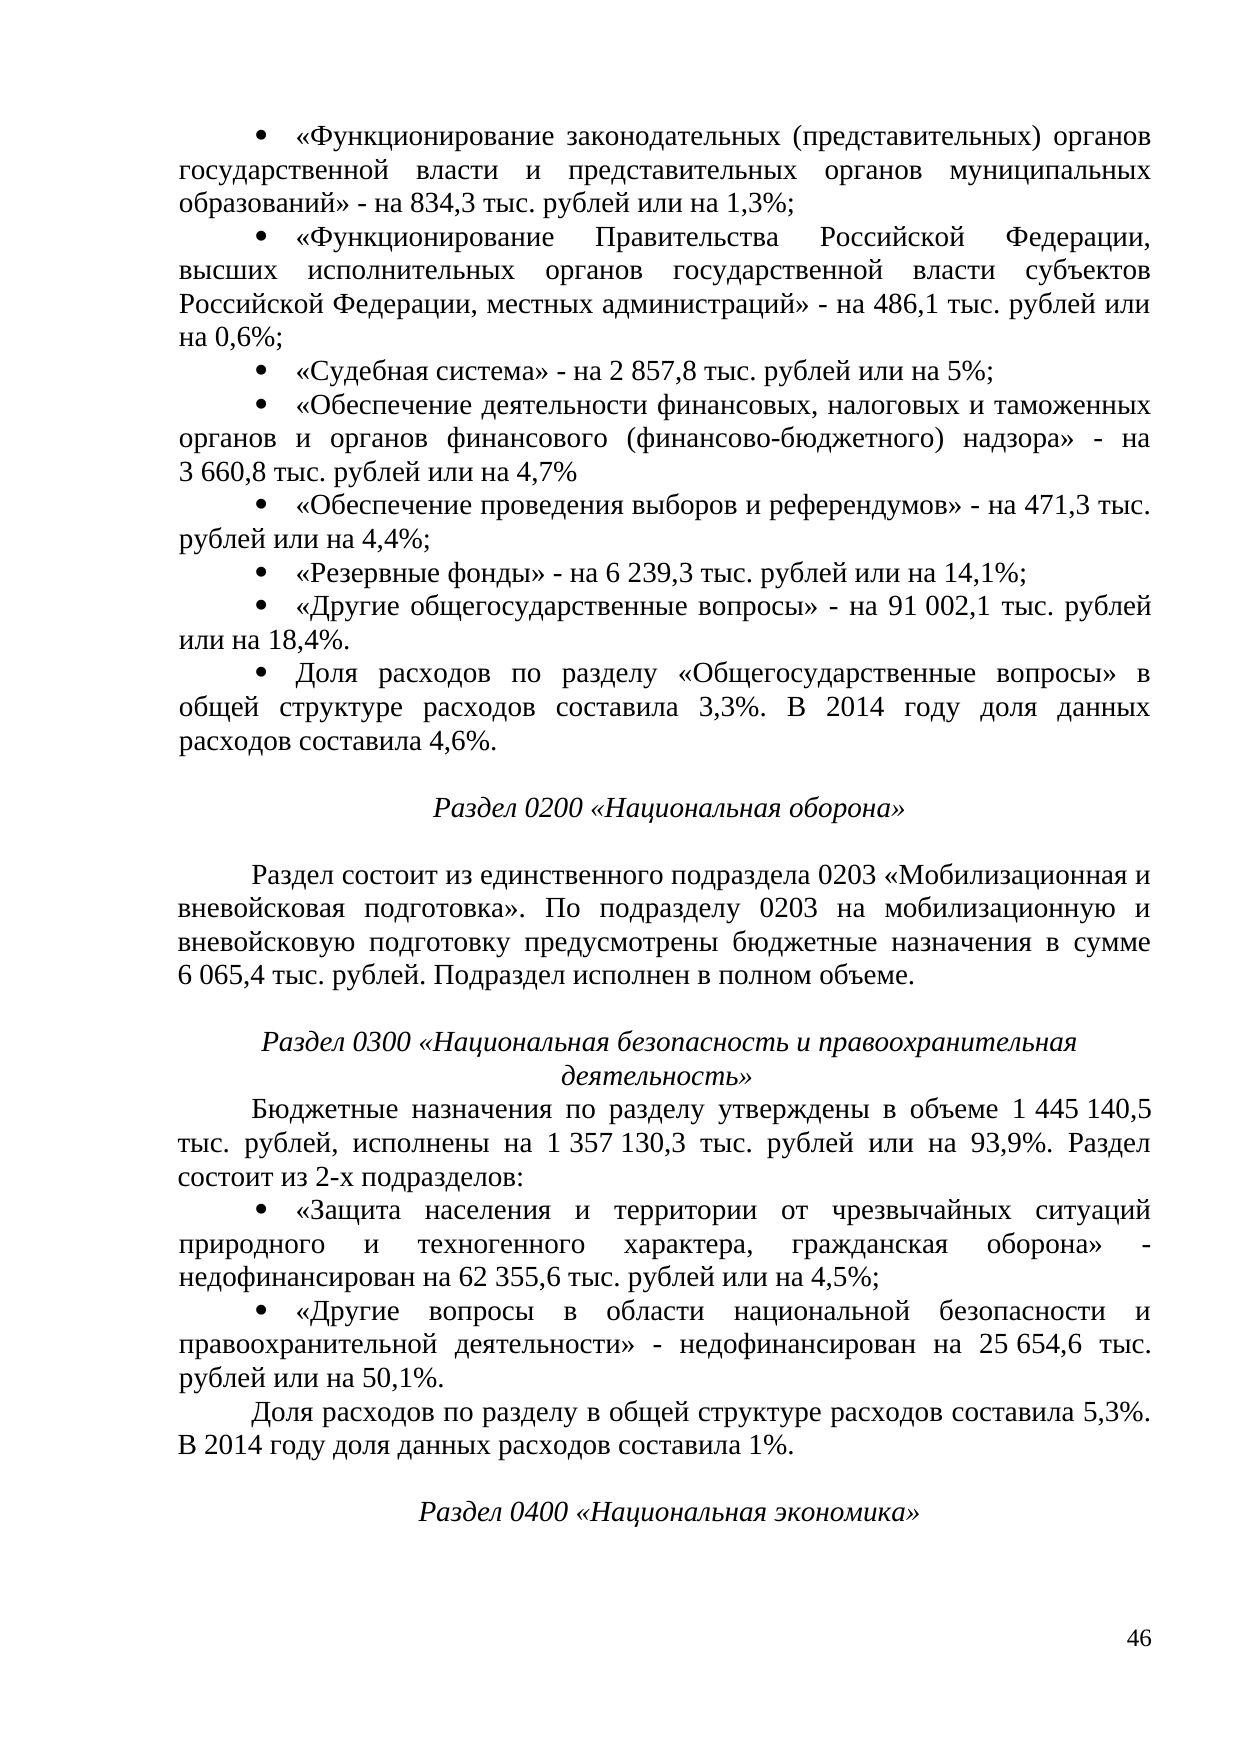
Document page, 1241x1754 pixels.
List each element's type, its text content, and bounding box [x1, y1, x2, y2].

text Доля расходов по разделу в общей структуре расходов составила 5,3%. В 2014 году доля данных расходов составила 1%. [177, 1394, 1152, 1461]
text Бюджетные назначения по разделу утверждены в объеме 1 445 140,5 тыс. рублей, исполнены на 1 357 130,3 тыс. рублей или на 93,9%. Раздел состоит из 2-х подразделов: [177, 1092, 1152, 1192]
list «Обеспечение проведения выборов и референдумов» - на 471,3 тыс. рублей или на 4,4%; [179, 487, 1152, 555]
text Раздел 0200 «Национальная оборона» [165, 790, 1152, 823]
list «Защита населения и территории от чрезвычайных ситуаций природного и техногенного характера, гражданская оборона» - недофинансирован на 62 355,6 тыс. рублей или на 4,5%; [179, 1192, 1152, 1293]
list «Судебная система» - на 2 857,8 тыс. рублей или на 5%; [179, 353, 1152, 387]
text Раздел 0300 «Национальная безопасность и правоохранительная деятельность» [165, 1024, 1152, 1092]
list «Функционирование законодательных (представительных) органов государственной власти и представительных органов муниципальных образований» - на 834,3 тыс. рублей или на 1,3%; [179, 118, 1152, 219]
list «Другие вопросы в области национальной безопасности и правоохранительной деятельности» - недофинансирован на 25 654,6 тыс. рублей или на 50,1%. [179, 1293, 1152, 1394]
text Раздел состоит из единственного подраздела 0203 «Мобилизационная и вневойсковая подготовка». По подразделу 0203 на мобилизационную и вневойсковую подготовку предусмотрены бюджетные назначения в сумме 6 065,4 тыс. рублей. Подраздел исполнен в полном объеме. [177, 857, 1152, 991]
list «Обеспечение деятельности финансовых, налоговых и таможенных органов и органов финансового (финансово-бюджетного) надзора» - на 3 660,8 тыс. рублей или на 4,7% [179, 387, 1152, 487]
text Раздел 0400 «Национальная экономика» [165, 1494, 1152, 1528]
list «Резервные фонды» - на 6 239,3 тыс. рублей или на 14,1%; [179, 555, 1152, 588]
list «Функционирование Правительства Российской Федерации, высших исполнительных органов государственной власти субъектов Российской Федерации, местных администраций» - на 486,1 тыс. рублей или на 0,6%; [179, 219, 1152, 353]
list Доля расходов по разделу «Общегосударственные вопросы» в общей структуре расходов составила 3,3%. В 2014 году доля данных расходов составила 4,6%. [179, 656, 1152, 756]
list «Другие общегосударственные вопросы» - на 91 002,1 тыс. рублей или на 18,4%. [179, 588, 1152, 656]
